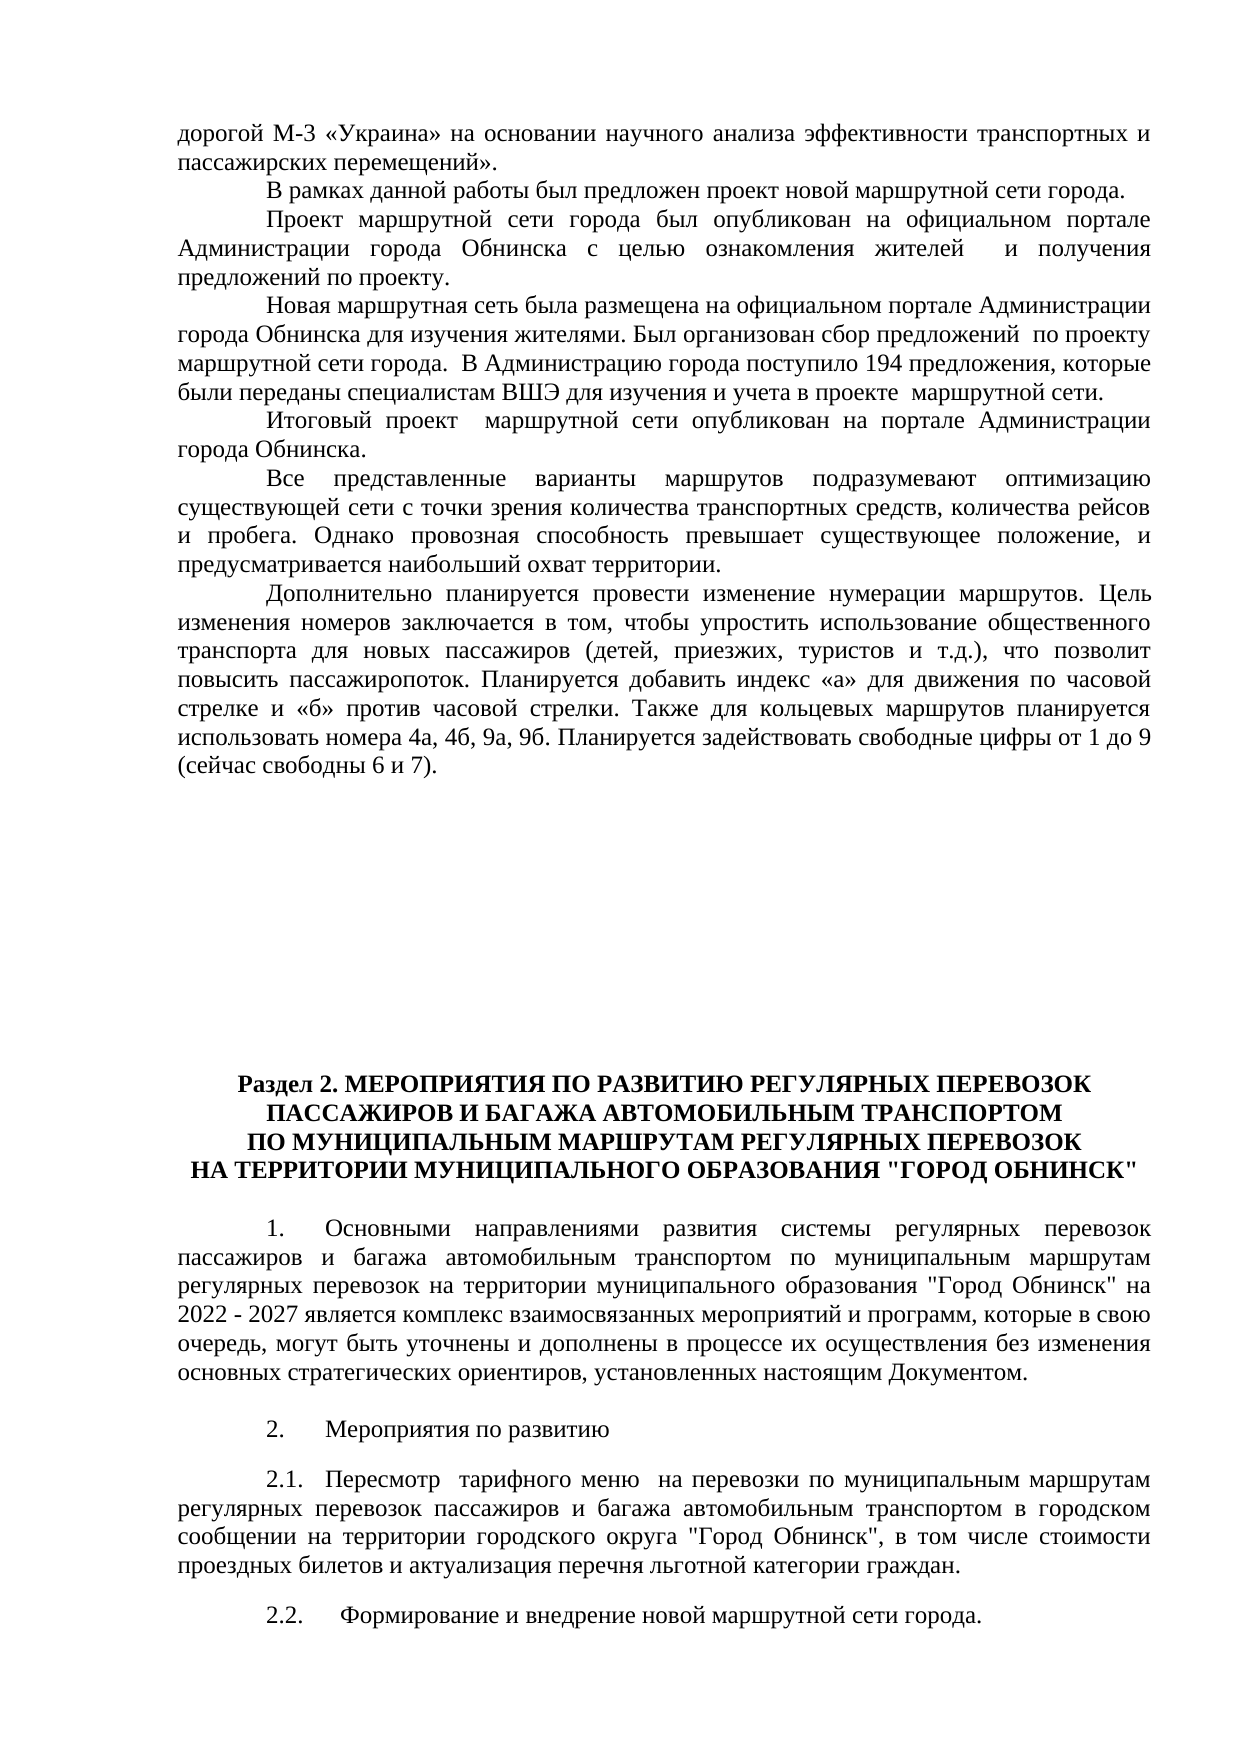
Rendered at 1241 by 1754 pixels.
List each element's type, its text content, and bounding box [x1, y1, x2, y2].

list Формирование и внедрение новой маршрутной сети города. [266, 1600, 1152, 1628]
text ПО МУНИЦИПАЛЬНЫМ МАРШРУТАМ РЕГУЛЯРНЫХ ПЕРЕВОЗОК [177, 1127, 1152, 1156]
list Мероприятия по развитию [177, 1414, 1152, 1443]
text В рамках данной работы был предложен проект новой маршрутной сети города. [177, 176, 1152, 204]
text Новая маршрутная сеть была размещена на официальном портале Администрации города Обнинска для изучения жителями. Был организован сбор предложений по проекту маршрутной сети города. В Администрацию города поступило 194 предложения, которые были переданы специалистам ВШЭ для изучения и учета в проекте маршрутной сети. [177, 291, 1152, 406]
list Основными направлениями развития системы регулярных перевозок пассажиров и багажа автомобильным транспортом по муниципальным маршрутам регулярных перевозок на территории муниципального образования "Город Обнинск" на 2022 - 2027 является комплекс взаимосвязанных мероприятий и программ, которые в свою очередь, могут быть уточнены и дополнены в процессе их осуществления без изменения основных стратегических ориентиров, установленных настоящим Документом. [177, 1213, 1152, 1386]
text Проект маршрутной сети города был опубликован на официальном портале Администрации города Обнинска с целью ознакомления жителей и получения предложений по проекту. [177, 204, 1152, 291]
text Дополнительно планируется провести изменение нумерации маршрутов. Цель изменения номеров заключается в том, чтобы упростить использование общественного транспорта для новых пассажиров (детей, приезжих, туристов и т.д.), что позволит повысить пассажиропоток. Планируется добавить индекс «а» для движения по часовой стрелке и «б» против часовой стрелки. Также для кольцевых маршрутов планируется использовать номера 4а, 4б, 9а, 9б. Планируется задействовать свободные цифры от 1 до 9 (сейчас свободны 6 и 7). [177, 578, 1152, 779]
text Раздел 2. МЕРОПРИЯТИЯ ПО РАЗВИТИЮ РЕГУЛЯРНЫХ ПЕРЕВОЗОК [177, 1069, 1152, 1098]
list Пересмотр тарифного меню на перевозки по муниципальным маршрутам регулярных перевозок пассажиров и багажа автомобильным транспортом в городском сообщении на территории городского округа "Город Обнинск", в том числе стоимости проездных билетов и актуализация перечня льготной категории граждан. [177, 1464, 1152, 1579]
text Итоговый проект маршрутной сети опубликован на портале Администрации города Обнинска. [177, 406, 1152, 463]
text Все представленные варианты маршрутов подразумевают оптимизацию существующей сети с точки зрения количества транспортных средств, количества рейсов и пробега. Однако провозная способность превышает существующее положение, и предусматривается наибольший охват территории. [177, 463, 1152, 578]
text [177, 118, 1152, 176]
text ПАССАЖИРОВ И БАГАЖА АВТОМОБИЛЬНЫМ ТРАНСПОРТОМ [177, 1098, 1152, 1127]
text НА ТЕРРИТОРИИ МУНИЦИПАЛЬНОГО ОБРАЗОВАНИЯ "ГОРОД ОБНИНСК" [177, 1156, 1152, 1184]
